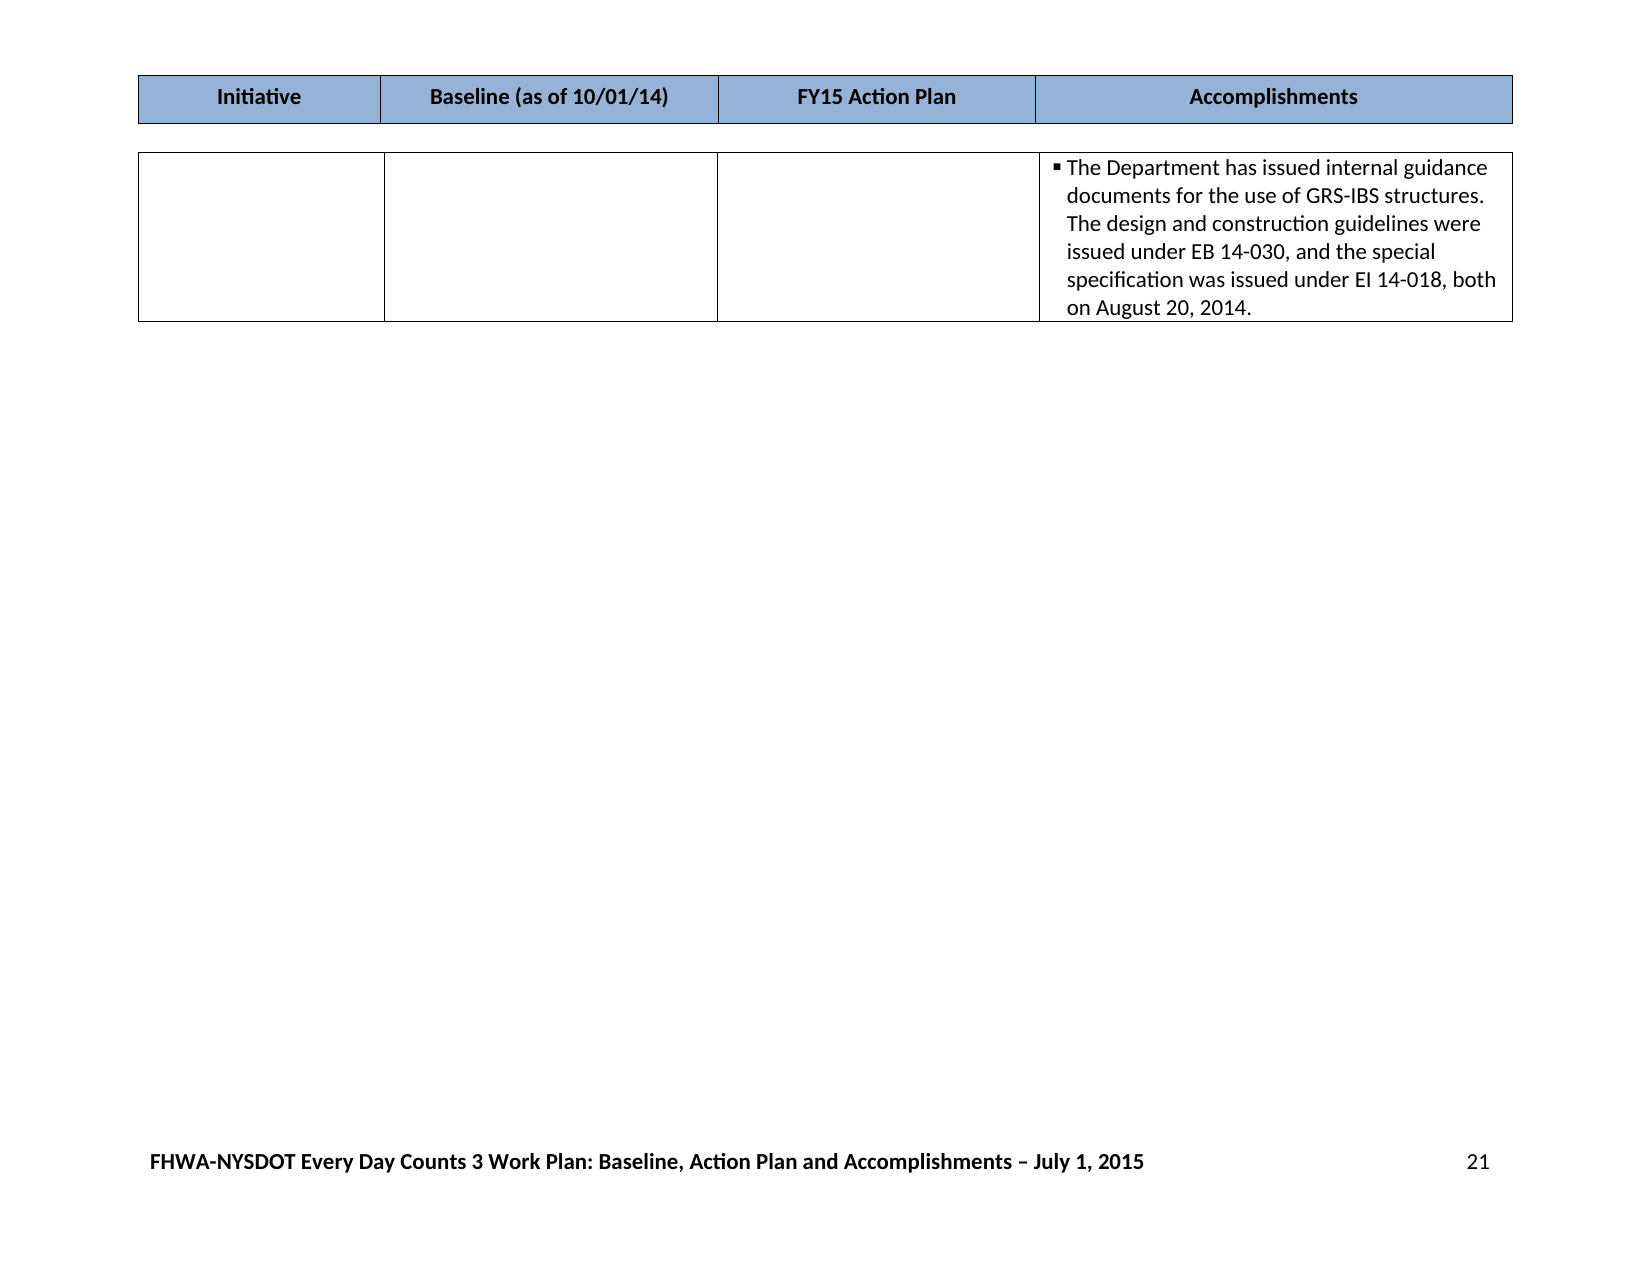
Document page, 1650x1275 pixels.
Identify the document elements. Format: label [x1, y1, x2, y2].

table_header [1040, 153, 1512, 321]
table_header [385, 153, 717, 321]
table_header [139, 153, 384, 321]
table_header [718, 153, 1039, 321]
